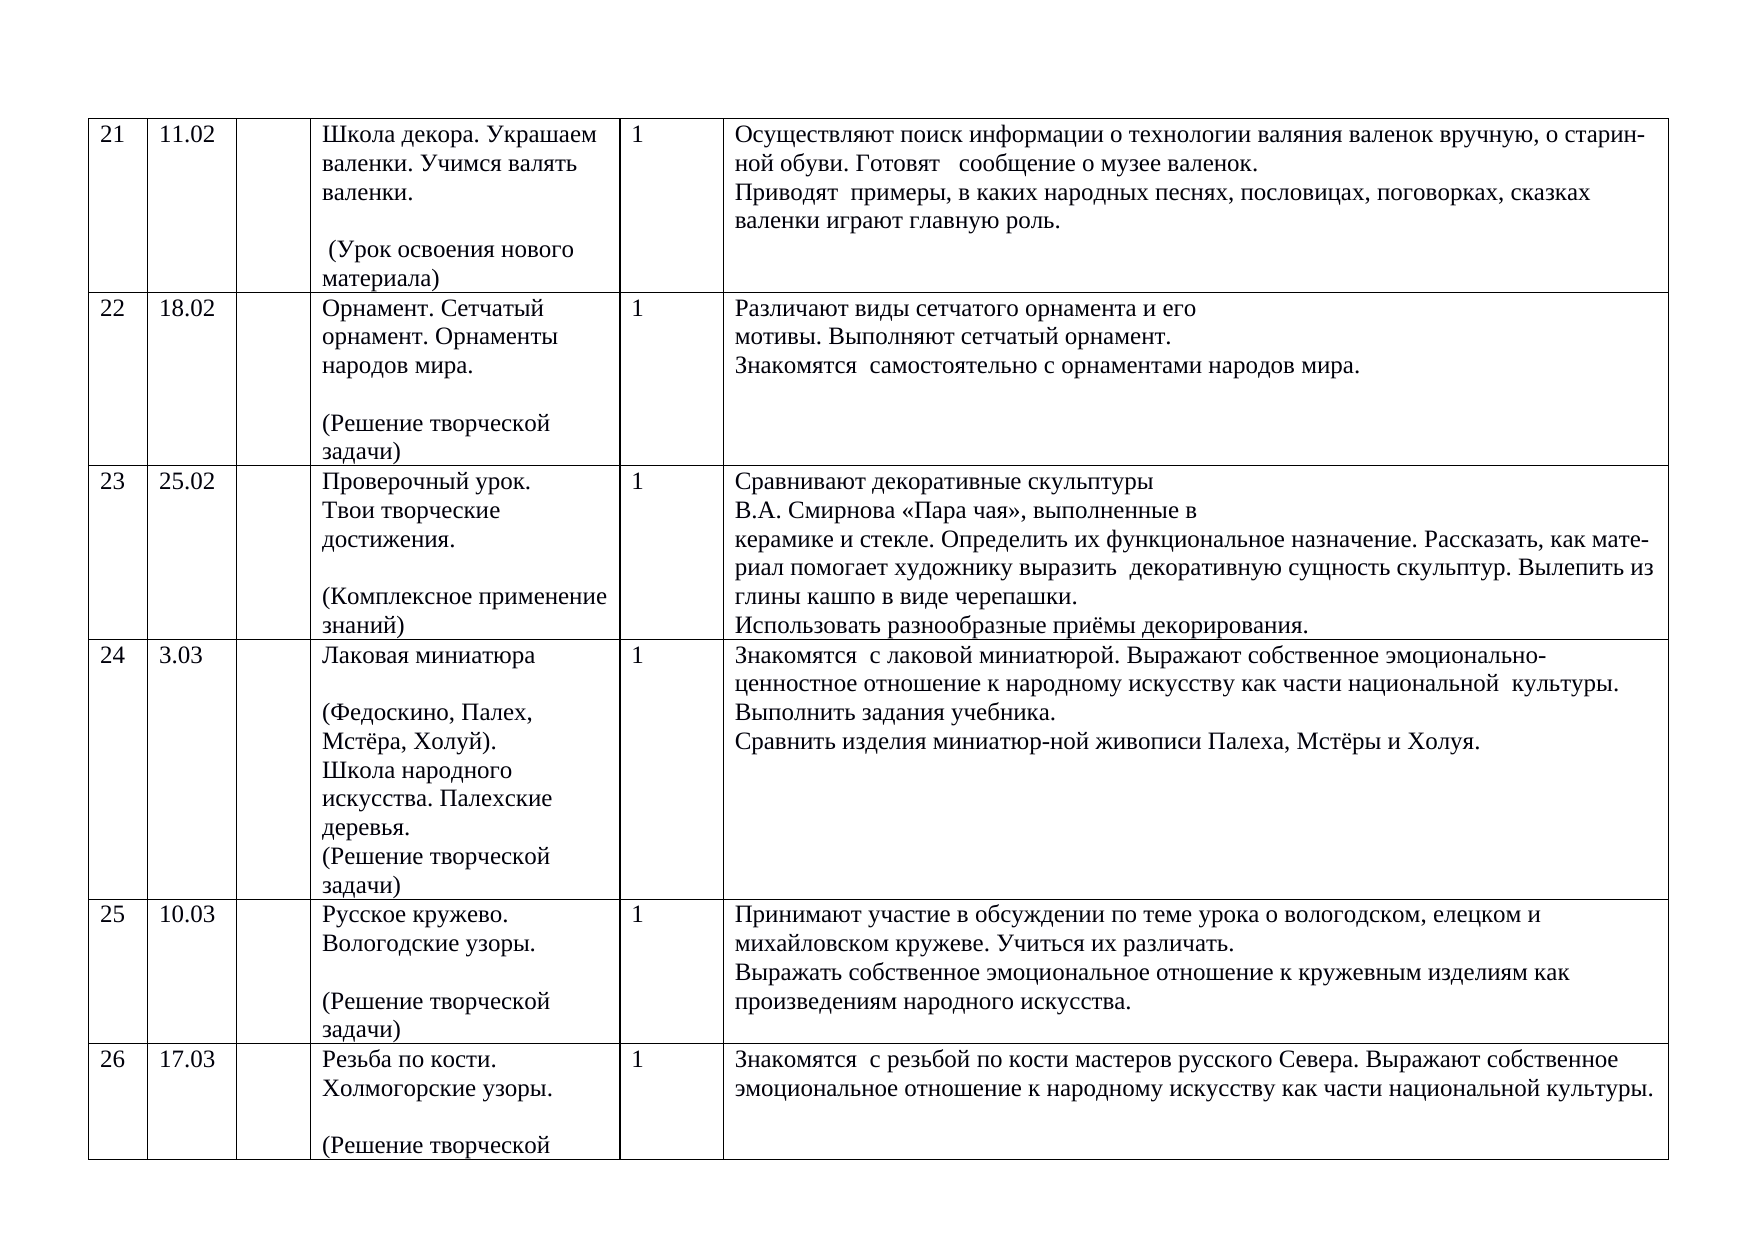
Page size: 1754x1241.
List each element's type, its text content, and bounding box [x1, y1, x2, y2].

table_cell 1 [621, 1044, 723, 1159]
table_cell Знакомятся с лаковой миниатюрой. Выражают собственное эмоционально-ценностное отношение к народному искусству как части национальной культуры. Выполнить задания учебника. Сравнить изделия миниатюр-ной живописи Палеха, Мстёры и Холуя. [724, 640, 1668, 898]
table_cell [237, 640, 310, 898]
table_cell 11.02 [148, 119, 236, 292]
table_cell Лаковая миниатюра (Федоскино, Палех, Мстёра, Холуй). Школа народного искусства. Палехские деревья. (Решение творческой задачи) [311, 640, 619, 898]
table_cell [237, 900, 310, 1043]
table_cell 26 [89, 1044, 147, 1159]
table_cell Школа декора. Украшаем валенки. Учимся валять валенки. (Урок освоения нового материала) [311, 119, 619, 292]
table_cell Принимают участие в обсуждении по теме урока о вологодском, елецком и михайловском кружеве. Учиться их различать. Выражать собственное эмоциональное отношение к кружевным изделиям как произведениям народного искусства. [724, 900, 1668, 1043]
table_cell 23 [89, 466, 147, 639]
table_cell [237, 119, 310, 292]
table_cell Сравнивают декоративные скульптуры В.А. Смирнова «Пара чая», выполненные в керамике и стекле. Определить их функциональное назначение. Рассказать, как мате-риал помогает художнику выразить декоративную сущность скульптур. Вылепить из глины кашпо в виде черепашки. Использовать разнообразные приёмы декорирования. [724, 466, 1668, 639]
table_cell [237, 466, 310, 639]
table_cell 10.03 [148, 900, 236, 1043]
table_cell 1 [621, 119, 723, 292]
table_cell 25 [89, 900, 147, 1043]
table_cell 1 [621, 640, 723, 898]
table_cell 18.02 [148, 293, 236, 465]
table_cell 3.03 [148, 640, 236, 898]
table_cell 17.03 [148, 1044, 236, 1159]
table_cell 1 [621, 900, 723, 1043]
table_cell 25.02 [148, 466, 236, 639]
table_cell Орнамент. Сетчатый орнамент. Орнаменты народов мира. (Решение творческой задачи) [311, 293, 619, 465]
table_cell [724, 1044, 1668, 1159]
table_cell [237, 293, 310, 465]
table_cell 24 [89, 640, 147, 898]
table_cell [237, 1044, 310, 1159]
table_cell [311, 1044, 619, 1159]
table_cell Различают виды сетчатого орнамента и его мотивы. Выполняют сетчатый орнамент. Знакомятся самостоятельно с орнаментами народов мира. [724, 293, 1668, 465]
table_cell 1 [621, 293, 723, 465]
table_cell 21 [89, 119, 147, 292]
table_cell Русское кружево. Вологодские узоры. (Решение творческой задачи) [311, 900, 619, 1043]
table_cell 22 [89, 293, 147, 465]
table_cell 1 [621, 466, 723, 639]
table_cell Проверочный урок. Твои творческие достижения. (Комплексное применение знаний) [311, 466, 619, 639]
table_cell Осуществляют поиск информации о технологии валяния валенок вручную, о старин-ной обуви. Готовят сообщение о музее валенок. Приводят примеры, в каких народных песнях, пословицах, поговорках, сказках валенки играют главную роль. [724, 119, 1668, 292]
